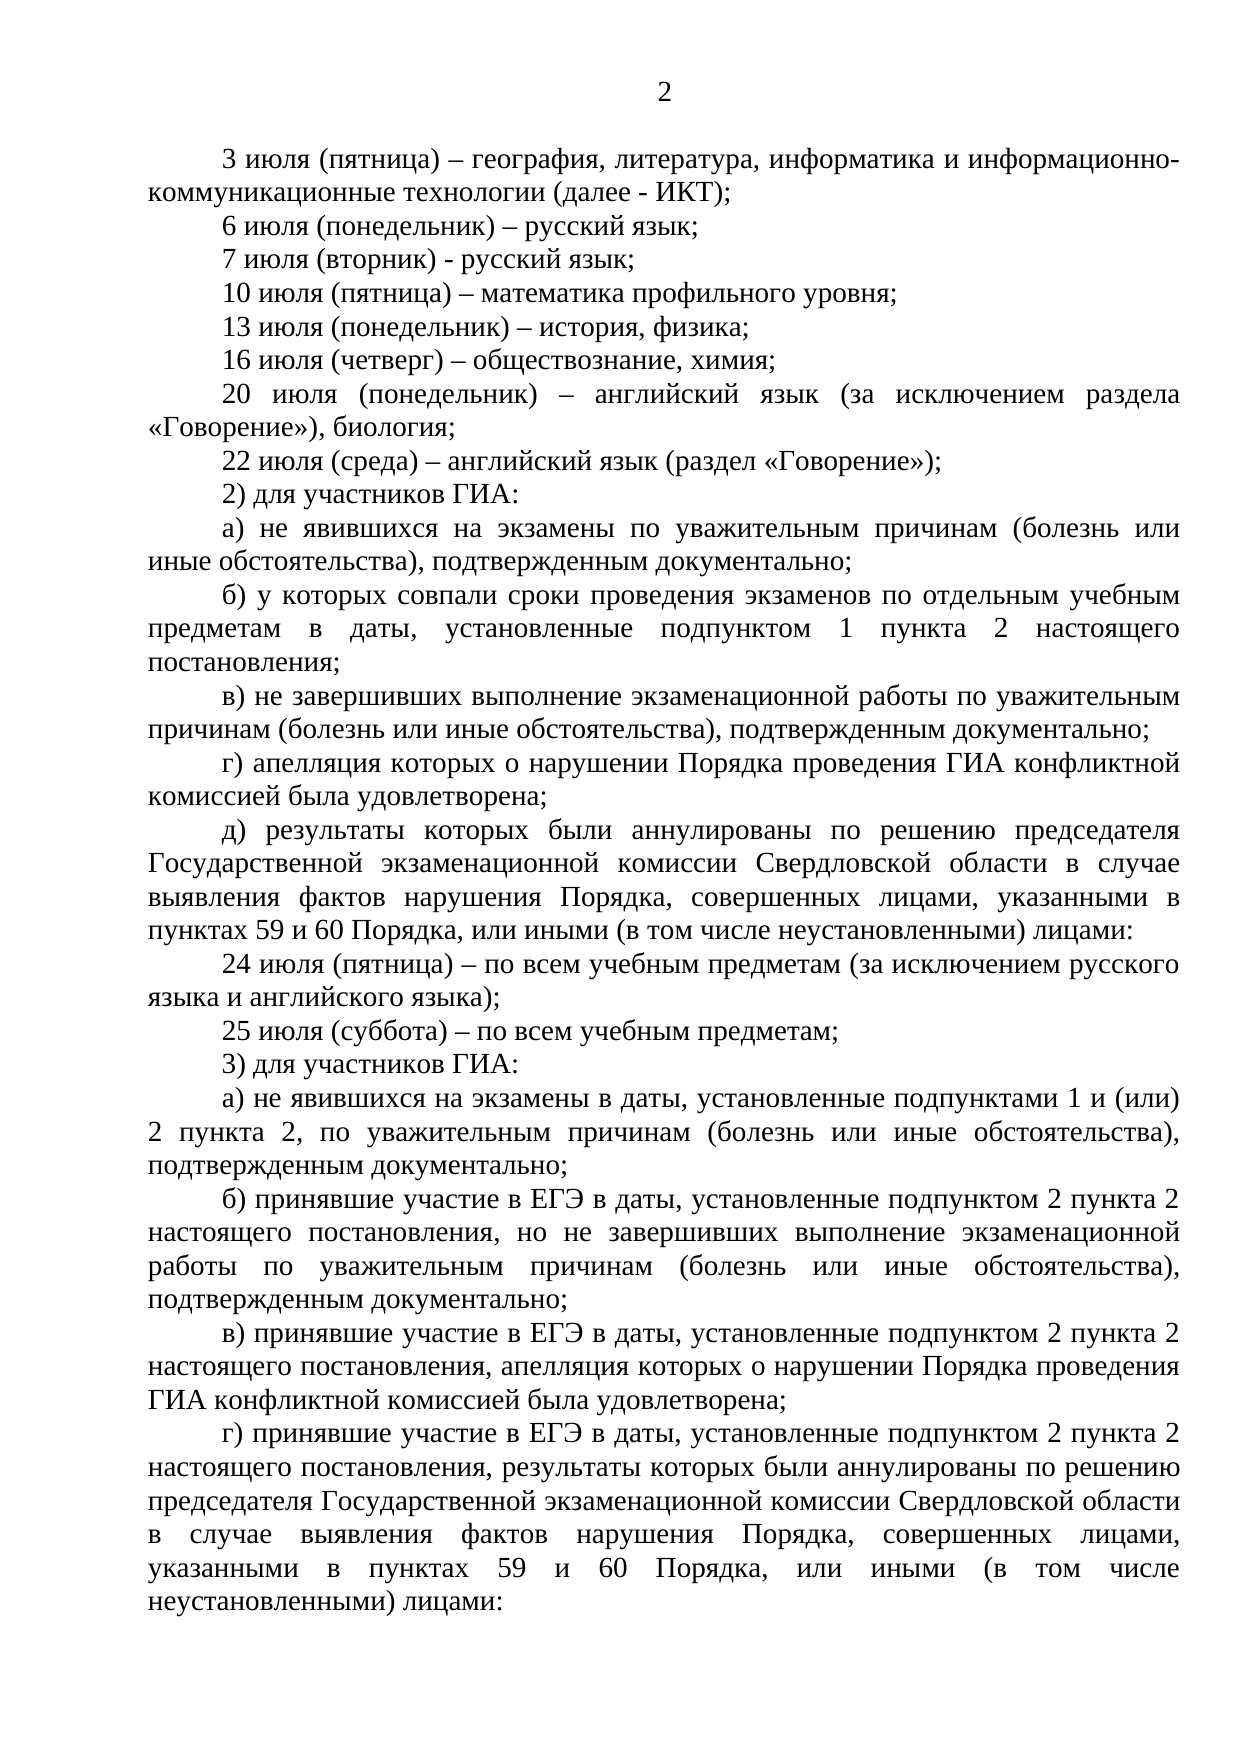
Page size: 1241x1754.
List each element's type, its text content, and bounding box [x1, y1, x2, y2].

text 22 июля (среда) – английский язык (раздел «Говорение»); [148, 443, 1181, 476]
text 20 июля (понедельник) – английский язык (за исключением раздела «Говорение»), биология; [148, 376, 1181, 443]
text в) не завершивших выполнение экзаменационной работы по уважительным причинам (болезнь или иные обстоятельства), подтвержденным документально; [148, 678, 1181, 745]
text 10 июля (пятница) – математика профильного уровня; [148, 275, 1181, 309]
text г) апелляция которых о нарушении Порядка проведения ГИА конфликтной комиссией была удовлетворена; [148, 745, 1181, 812]
text 7 июля (вторник) - русский язык; [148, 242, 1181, 275]
text 16 июля (четверг) – обществознание, химия; [148, 342, 1181, 376]
text а) не явившихся на экзамены по уважительным причинам (болезнь или иные обстоятельства), подтвержденным документально; [148, 510, 1181, 577]
text 24 июля (пятница) – по всем учебным предметам (за исключением русского языка и английского языка); [148, 946, 1181, 1013]
text б) принявшие участие в ЕГЭ в даты, установленные подпунктом 2 пункта 2 настоящего постановления, но не завершивших выполнение экзаменационной работы по уважительным причинам (болезнь или иные обстоятельства), подтвержденным документально; [148, 1181, 1181, 1315]
text б) у которых совпали сроки проведения экзаменов по отдельным учебным предметам в даты, установленные подпунктом 1 пункта 2 настоящего постановления; [148, 577, 1181, 678]
text 3) для участников ГИА: [148, 1047, 1181, 1080]
text в) принявшие участие в ЕГЭ в даты, установленные подпунктом 2 пункта 2 настоящего постановления, апелляция которых о нарушении Порядка проведения ГИА конфликтной комиссией была удовлетворена; [148, 1315, 1181, 1416]
text г) принявшие участие в ЕГЭ в даты, установленные подпунктом 2 пункта 2 настоящего постановления, результаты которых были аннулированы по решению председателя Государственной экзаменационной комиссии Свердловской области в случае выявления фактов нарушения Порядка, совершенных лицами, указанными в пунктах 59 и 60 Порядка, или иными (в том числе неустановленными) лицами: [148, 1416, 1181, 1617]
text 13 июля (понедельник) – история, физика; [148, 309, 1181, 342]
text 3 июля (пятница) – география, литература, информатика и информационно-коммуникационные технологии (далее - ИКТ); [148, 141, 1181, 208]
text д) результаты которых были аннулированы по решению председателя Государственной экзаменационной комиссии Свердловской области в случае выявления фактов нарушения Порядка, совершенных лицами, указанными в пунктах 59 и 60 Порядка, или иными (в том числе неустановленными) лицами: [148, 812, 1181, 946]
text 6 июля (понедельник) – русский язык; [148, 208, 1181, 242]
text 25 июля (суббота) – по всем учебным предметам; [148, 1013, 1181, 1047]
text 2) для участников ГИА: [148, 476, 1181, 510]
text а) не явившихся на экзамены в даты, установленные подпунктами 1 и (или) 2 пункта 2, по уважительным причинам (болезнь или иные обстоятельства), подтвержденным документально; [148, 1080, 1181, 1181]
